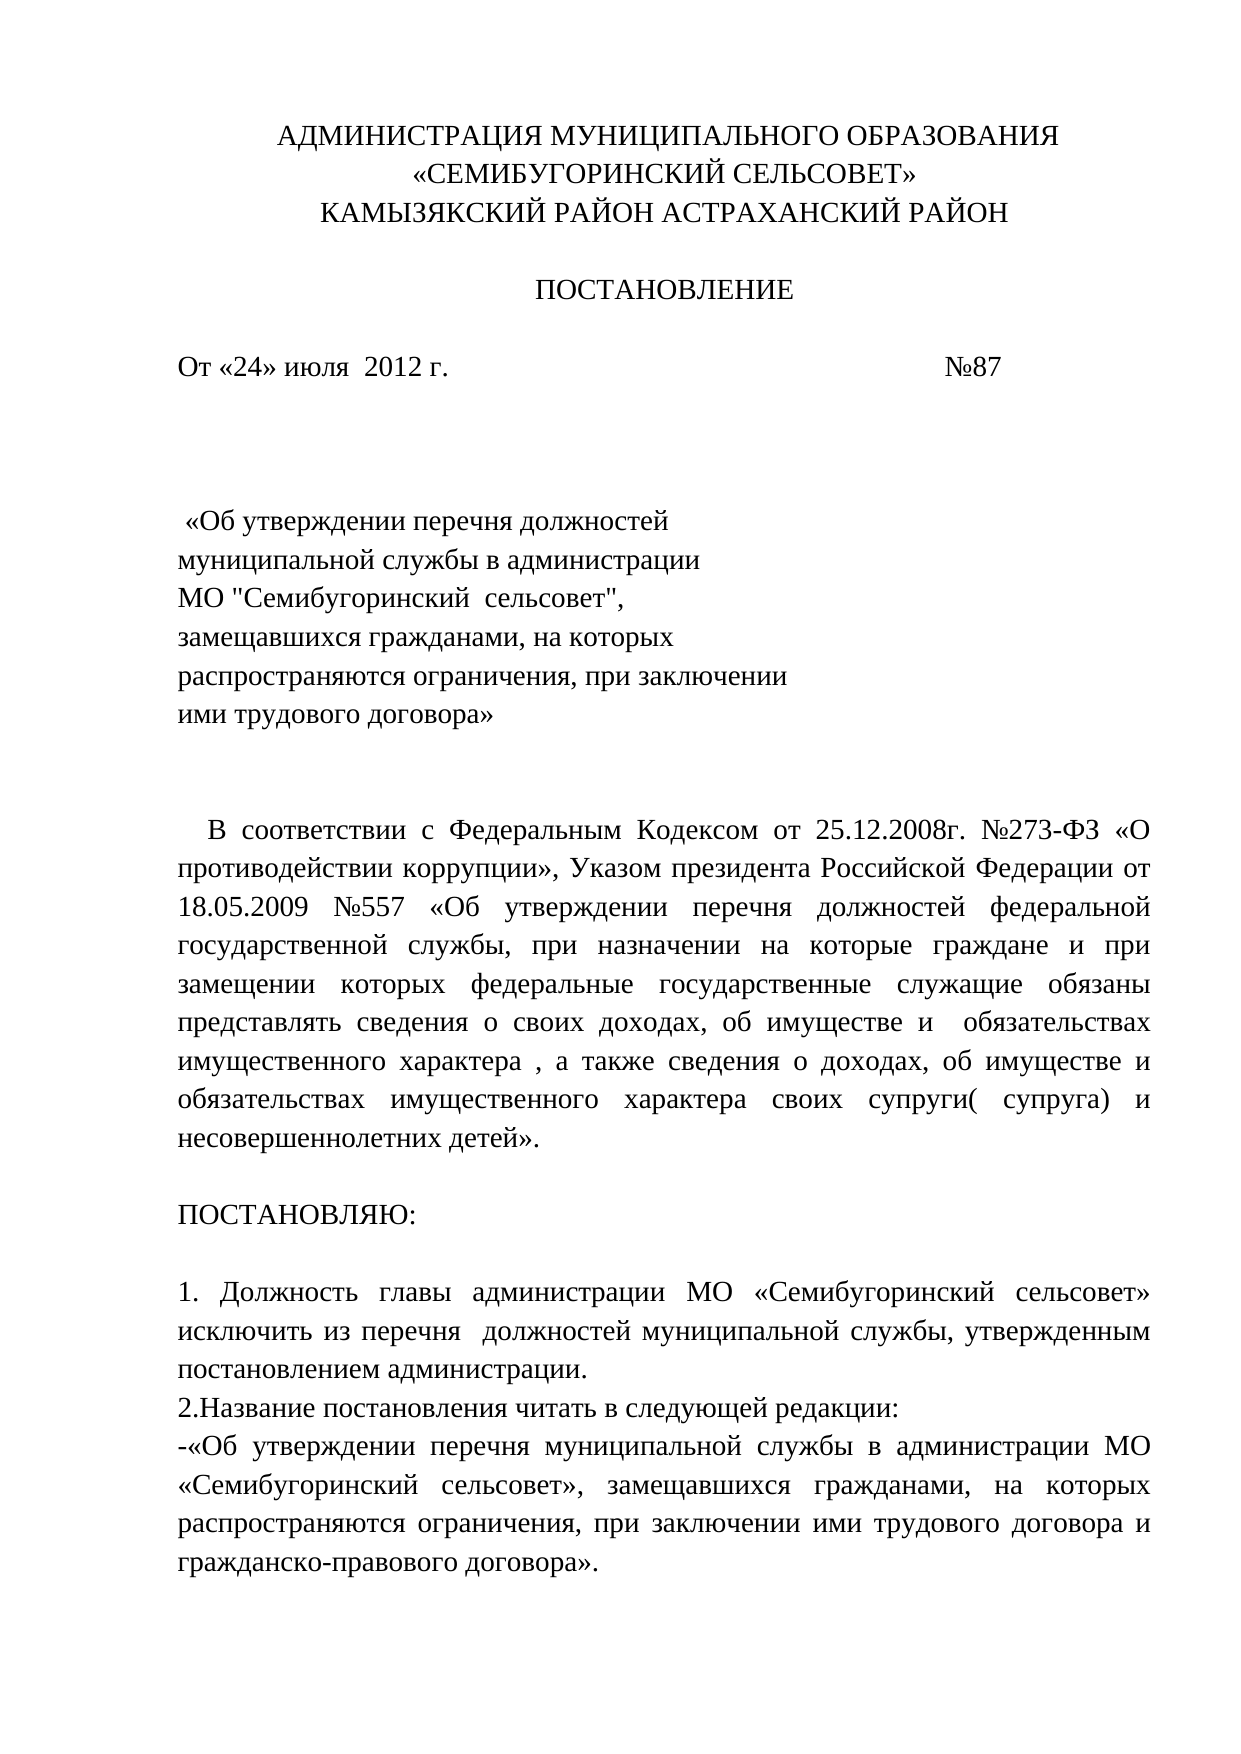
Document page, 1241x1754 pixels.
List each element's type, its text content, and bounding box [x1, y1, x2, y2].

text 2.Название постановления читать в следующей редакции: [177, 1390, 1152, 1423]
text распространяются ограничения, при заключении [177, 658, 1152, 691]
text ПОСТАНОВЛЯЮ: [177, 1197, 1152, 1231]
text МО "Семибугоринский сельсовет", [177, 581, 1152, 614]
text «СЕМИБУГОРИНСКИЙ СЕЛЬСОВЕТ» [177, 157, 1152, 190]
text От «24» июля 2012 г. №87 [177, 349, 1152, 383]
text -«Об утверждении перечня муниципальной службы в администрации МО «Семибугоринский сельсовет», замещавшихся гражданами, на которых распространяются ограничения, при заключении ими трудового договора и гражданско-правового договора». [177, 1428, 1152, 1578]
text ими трудового договора» [177, 696, 1152, 730]
text КАМЫЗЯКСКИЙ РАЙОН АСТРАХАНСКИЙ РАЙОН [177, 195, 1152, 229]
text 1. Должность главы администрации МО «Семибугоринский сельсовет» исключить из перечня должностей муниципальной службы, утвержденным постановлением администрации. [177, 1274, 1152, 1385]
text муниципальной службы в администрации [177, 542, 1152, 576]
text В соответствии с Федеральным Кодексом от 25.12.2008г. №273-ФЗ «О противодействии коррупции», Указом президента Российской Федерации от 18.05.2009 №557 «Об утверждении перечня должностей федеральной государственной службы, при назначении на которые граждане и при замещении которых федеральные государственные служащие обязаны представлять сведения о своих доходах, об имуществе и обязательствах имущественного характера , а также сведения о доходах, об имуществе и обязательствах имущественного характера своих супруги( супруга) и несовершеннолетних детей». [177, 812, 1152, 1154]
text замещавшихся гражданами, на которых [177, 619, 1152, 653]
text «Об утверждении перечня должностей [177, 503, 1152, 537]
text ПОСТАНОВЛЕНИЕ [177, 272, 1152, 306]
text АДМИНИСТРАЦИЯ МУНИЦИПАЛЬНОГО ОБРАЗОВАНИЯ [177, 118, 1152, 152]
